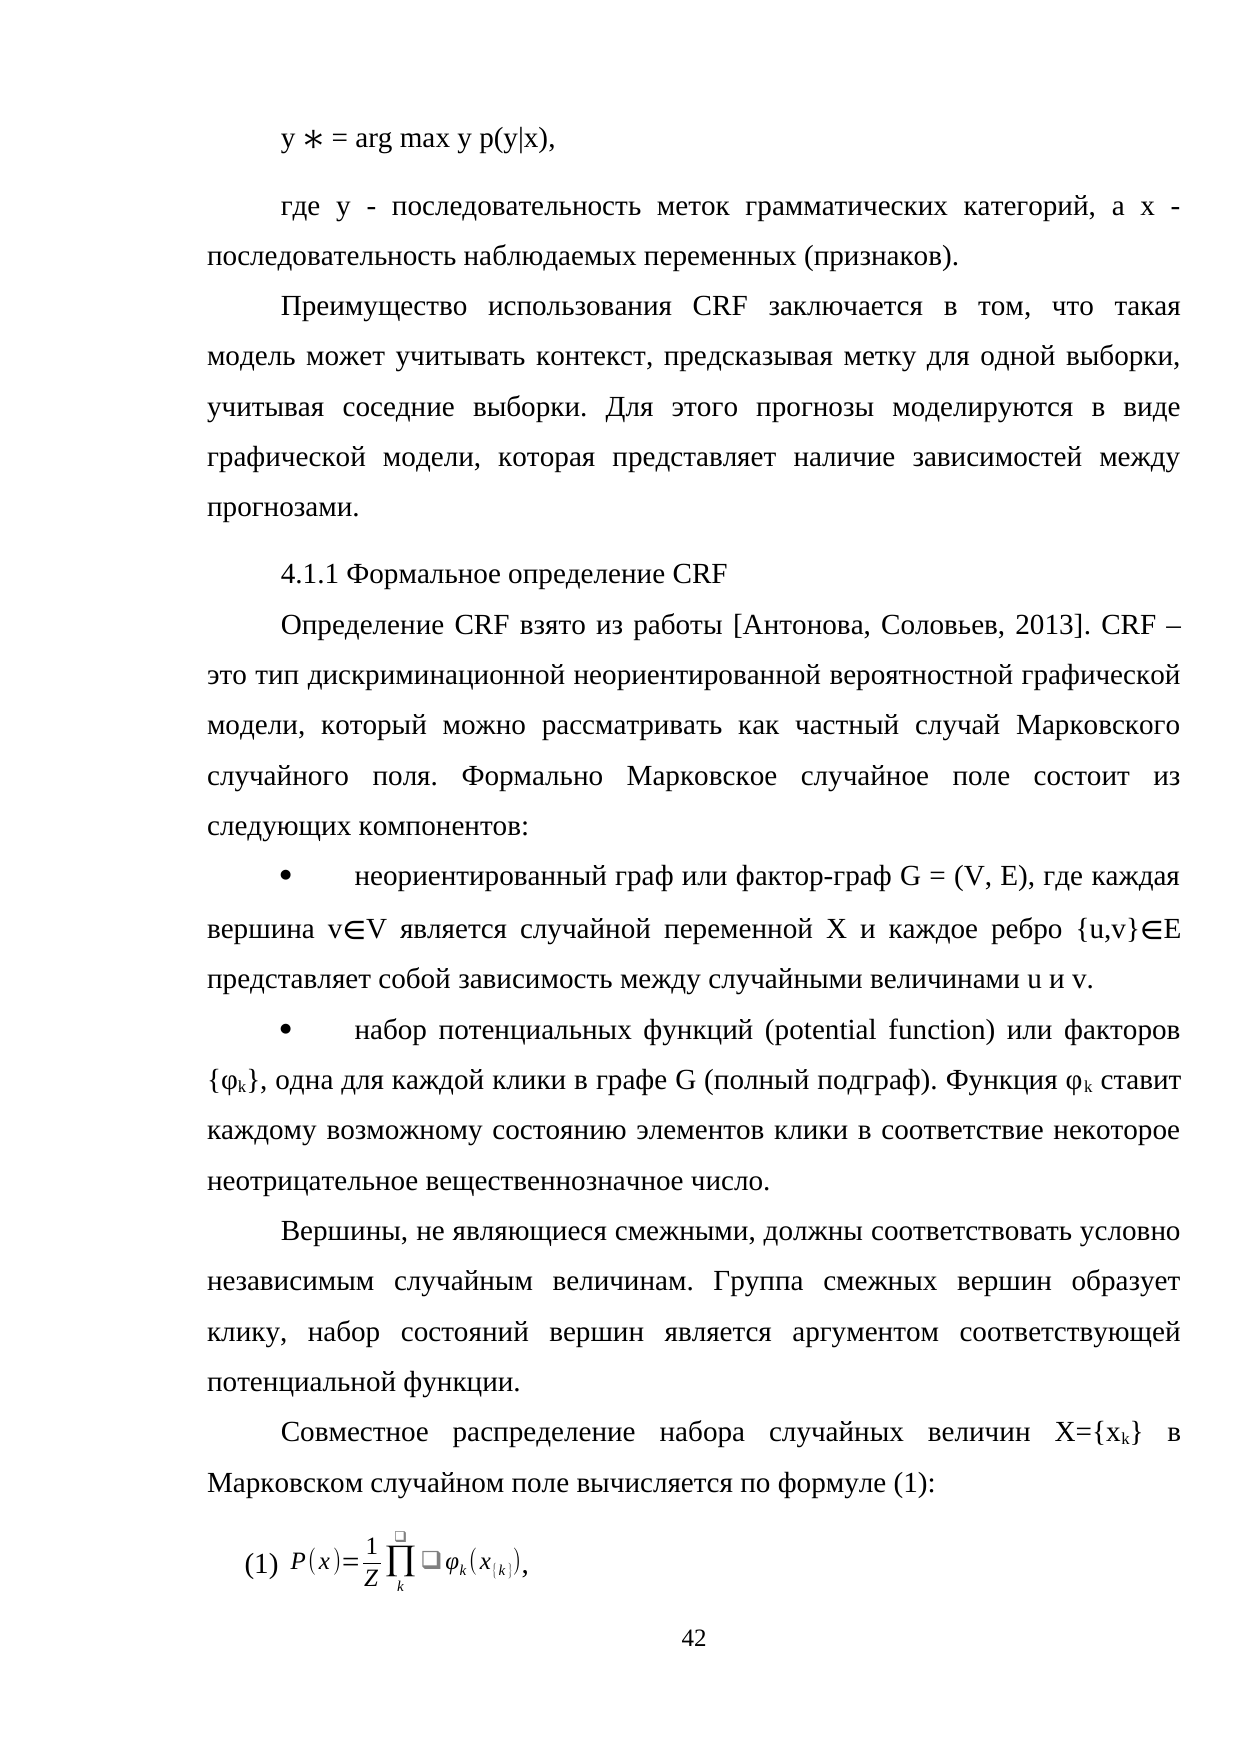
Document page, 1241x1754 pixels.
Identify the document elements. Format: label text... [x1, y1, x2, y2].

text Определение CRF взято из работы [Антонова, Соловьев, 2013]. CRF – это тип дискриминационной неориентированной вероятностной графической модели, который можно рассматривать как частный случай Марковского случайного поля. Формально Марковское случайное поле состоит из следующих компонентов: [207, 607, 1181, 842]
text где y - последовательность меток грамматических категорий, а x - последовательность наблюдаемых переменных (признаков). [207, 188, 1181, 271]
text 4.1.1 Формальное определение CRF [207, 556, 1181, 590]
list неориентированный граф или фактор-граф G = (V, E), где каждая вершина v∈V является случайной переменной Х и каждое ребро {u,v}∈E представляет собой зависимость между случайными величинами u и v. [207, 858, 1181, 995]
text Преимущество использования CRF заключается в том, что такая модель может учитывать контекст, предсказывая метку для одной выборки, учитывая соседние выборки. Для этого прогнозы моделируются в виде графической модели, которая представляет наличие зависимостей между прогнозами. [207, 288, 1181, 523]
list набор потенциальных функций (potential function) или факторов {φk}, одна для каждой клики в графе G (полный подграф). Функция φk ставит каждому возможному состоянию элементов клики в соответствие некоторое неотрицательное вещественнозначное число. [207, 1012, 1181, 1196]
text Совместное распределение набора случайных величин Х={xk} в Марковском случайном поле вычисляется по формуле (1): [207, 1414, 1181, 1498]
text Вершины, не являющиеся смежными, должны соответствовать условно независимым случайным величинам. Группа смежных вершин образует клику, набор состояний вершин является аргументом соответствующей потенциальной функции. [207, 1213, 1181, 1398]
list , [244, 1532, 1181, 1595]
text y ∗ = arg max y p(y|x), [207, 118, 1181, 153]
